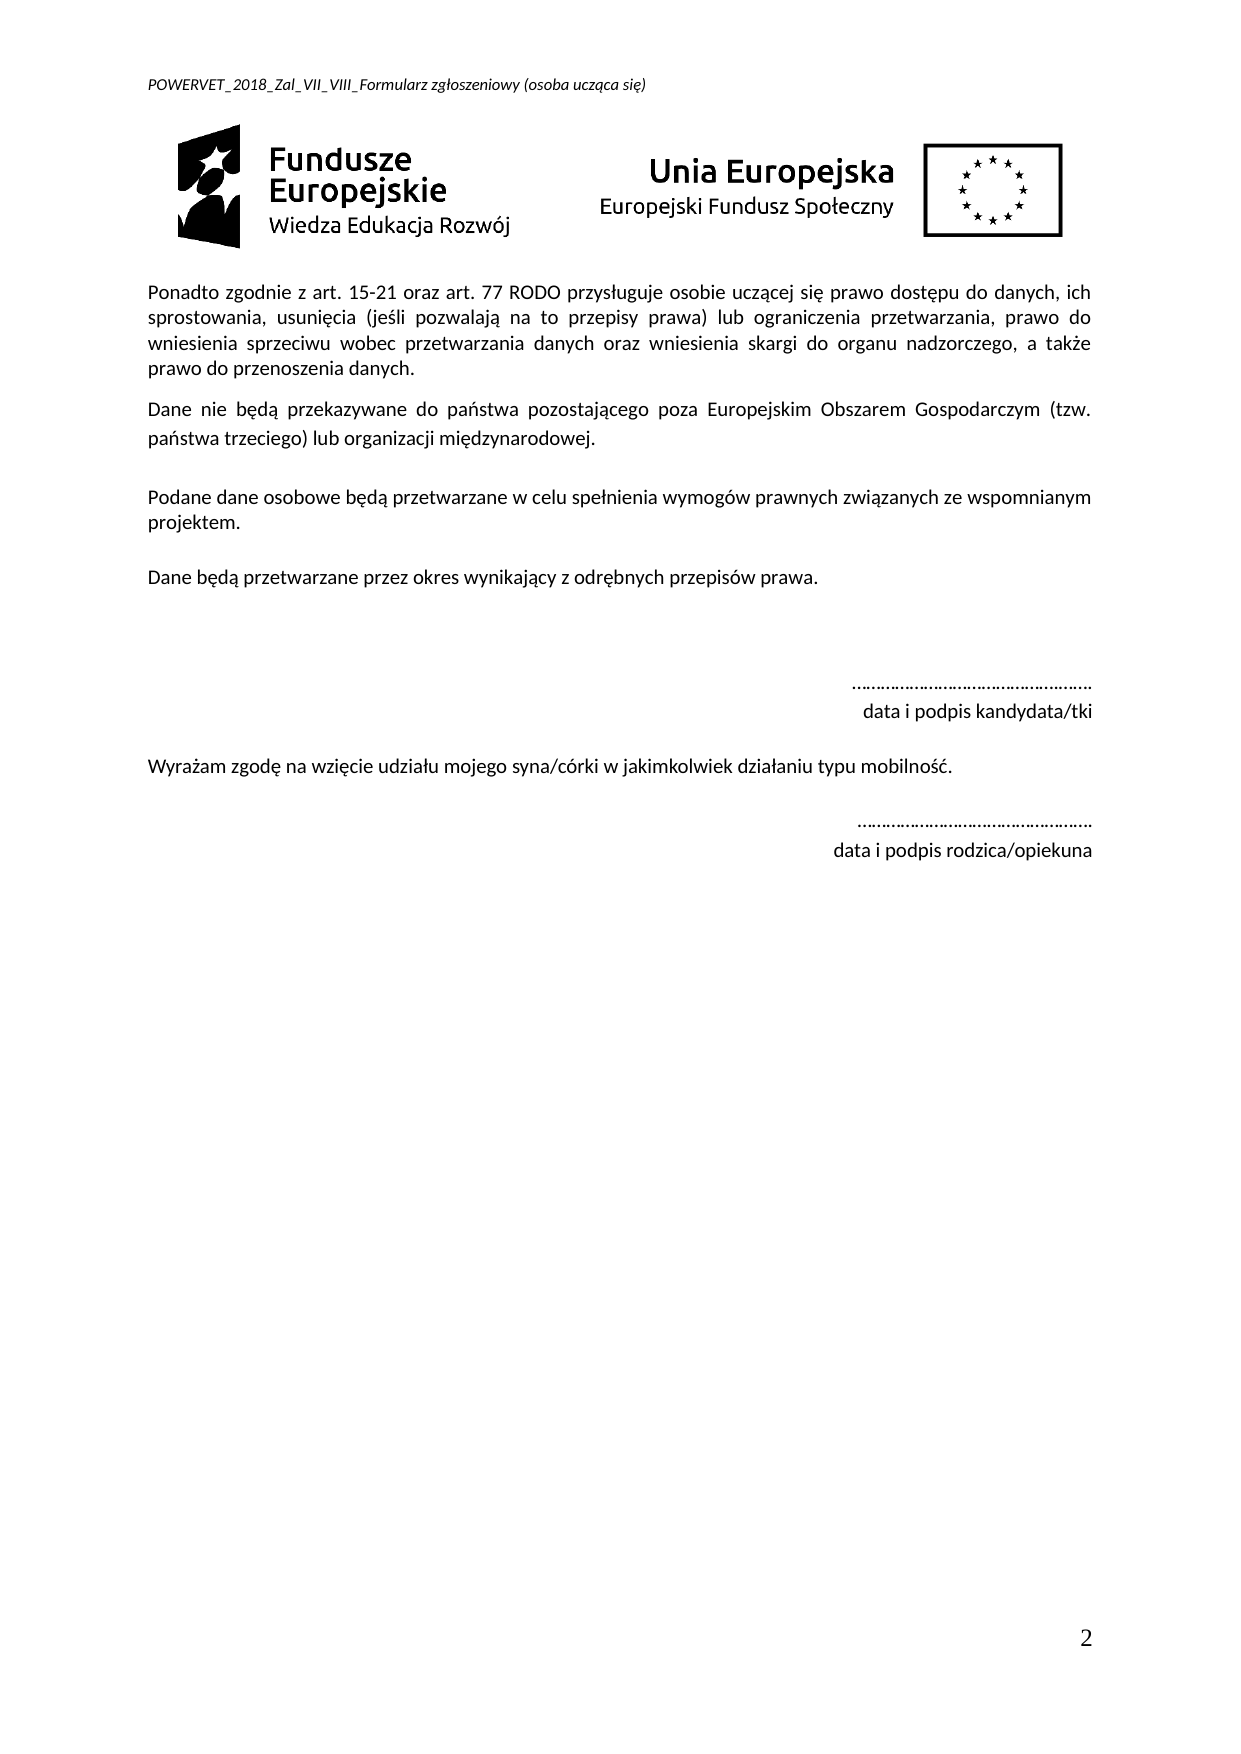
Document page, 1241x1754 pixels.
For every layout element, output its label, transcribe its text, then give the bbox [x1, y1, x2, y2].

text …………………………………….……. [148, 669, 1093, 695]
text …………………………………………. [148, 808, 1093, 833]
picture [147, 94, 1093, 279]
text Dane będą przetwarzane przez okres wynikający z odrębnych przepisów prawa. [148, 564, 1093, 589]
text Dane nie będą przekazywane do państwa pozostającego poza Europejskim Obszarem Gospodarczym (tzw. państwa trzeciego) lub organizacji międzynarodowej. [148, 396, 1093, 451]
text Ponadto zgodnie z art. 15-21 oraz art. 77 RODO przysługuje osobie uczącej się prawo dostępu do danych, ich sprostowania, usunięcia (jeśli pozwalają na to przepisy prawa) lub ograniczenia przetwarzania, prawo do wniesienia sprzeciwu wobec przetwarzania danych oraz wniesienia skargi do organu nadzorczego, a także prawo do przenoszenia danych. [148, 279, 1093, 381]
text data i podpis kandydata/tki [148, 698, 1093, 724]
text Podane dane osobowe będą przetwarzane w celu spełnienia wymogów prawnych związanych ze wspomnianym projektem. [148, 484, 1093, 535]
text data i podpis rodzica/opiekuna [148, 837, 1093, 862]
text Wyrażam zgodę na wzięcie udziału mojego syna/córki w jakimkolwiek działaniu typu mobilność. [148, 753, 1093, 778]
